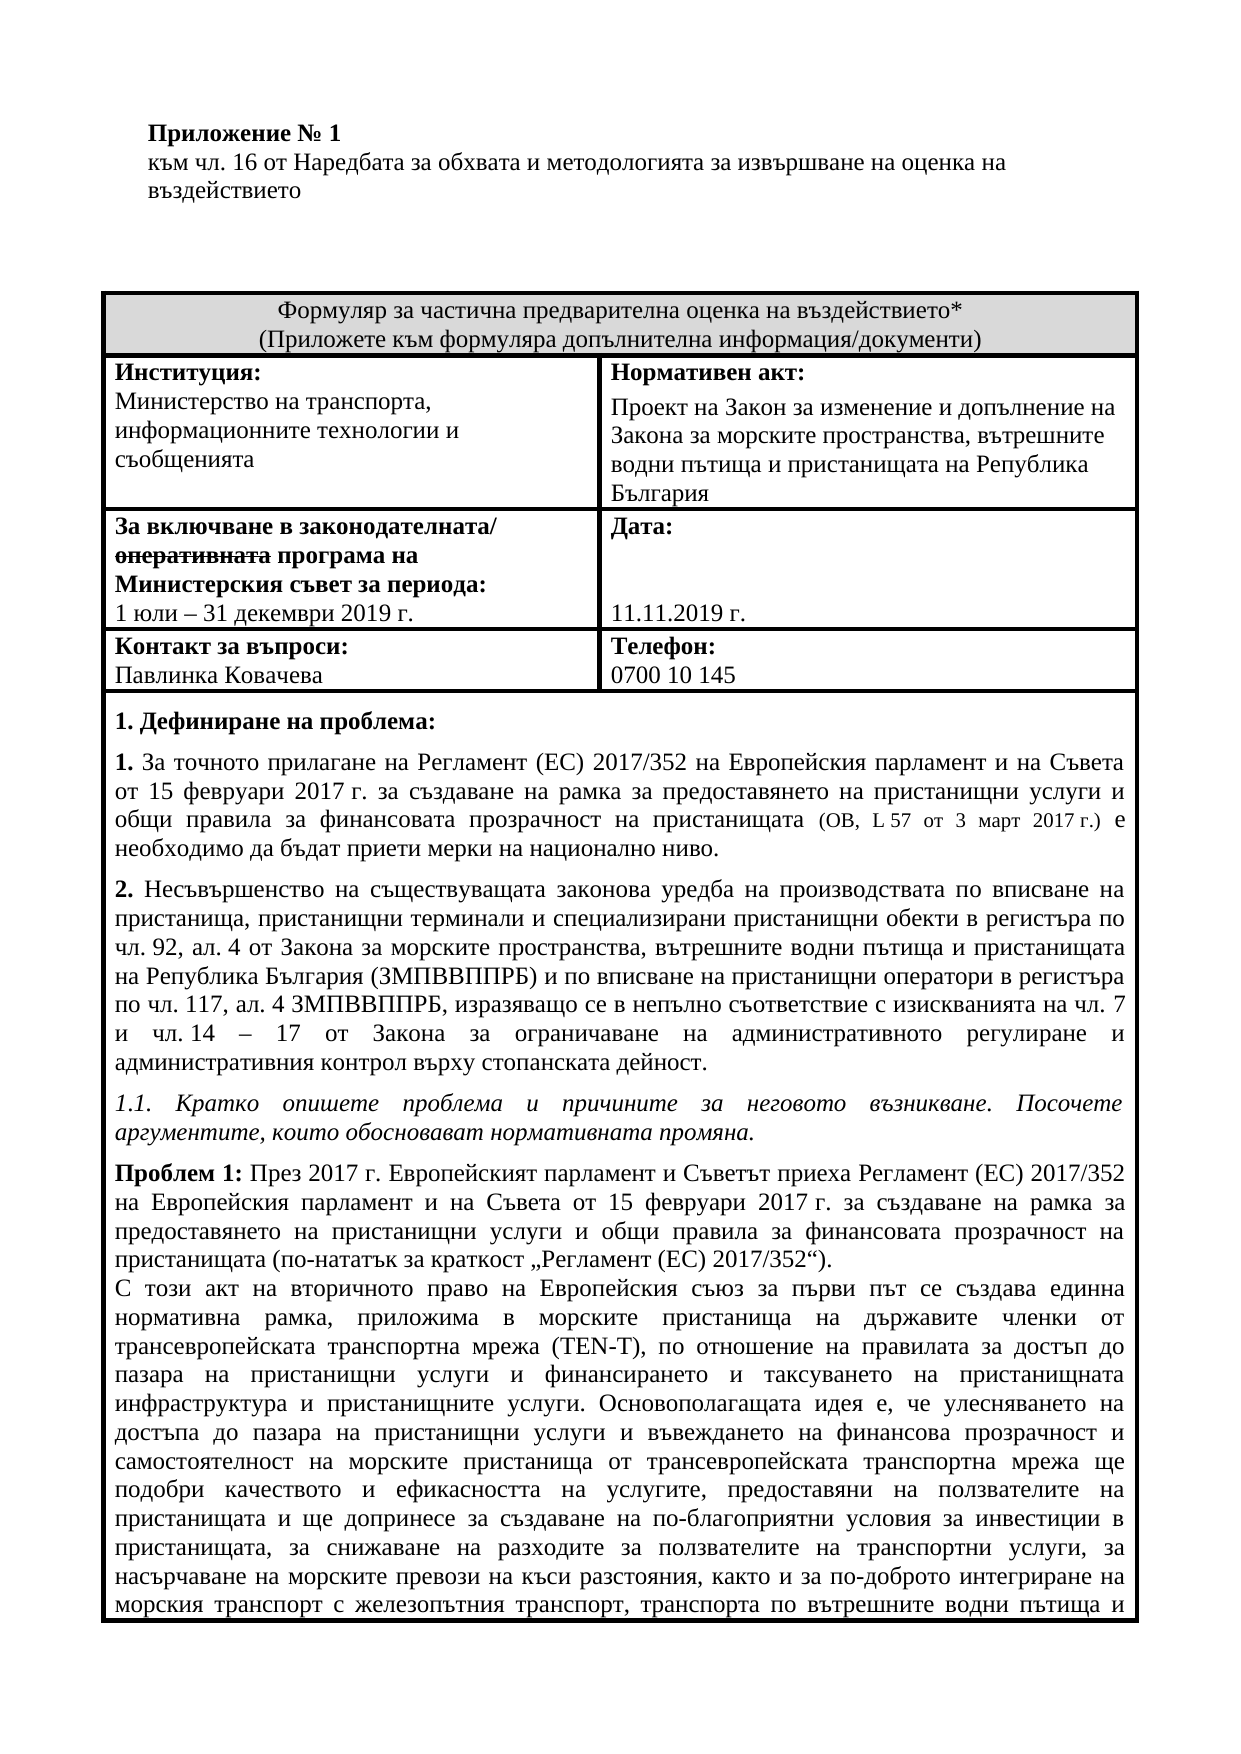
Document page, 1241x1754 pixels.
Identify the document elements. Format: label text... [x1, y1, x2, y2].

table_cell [106, 693, 1135, 1618]
text Приложение № 1 [148, 118, 1092, 147]
table_cell Телефон: 0700 10 145 [602, 631, 1135, 688]
table_header Формуляр за частична предварителна оценка на въздействието* (Приложете към формуляра допълнителна информация/документи) [106, 295, 1135, 353]
table_cell Дата: 11.11.2019 г. [602, 511, 1135, 626]
text към чл. 16 от Наредбата за обхвата и методологията за извършване на оценка на въздействието [148, 147, 1092, 204]
table_cell Нормативен акт: Проект на Закон за изменение и допълнение на Закона за морските пространства, вътрешните водни пътища и пристанищата на Република България [602, 358, 1135, 507]
table_cell Контакт за въпроси: Павлинка Ковачева [106, 631, 597, 688]
table_cell За включване в законодателната/ оперативната програма на Министерския съвет за периода: 1 юли – 31 декември 2019 г. [106, 511, 597, 626]
table_cell Институция: Министерство на транспорта, информационните технологии и съобщенията [106, 358, 597, 507]
